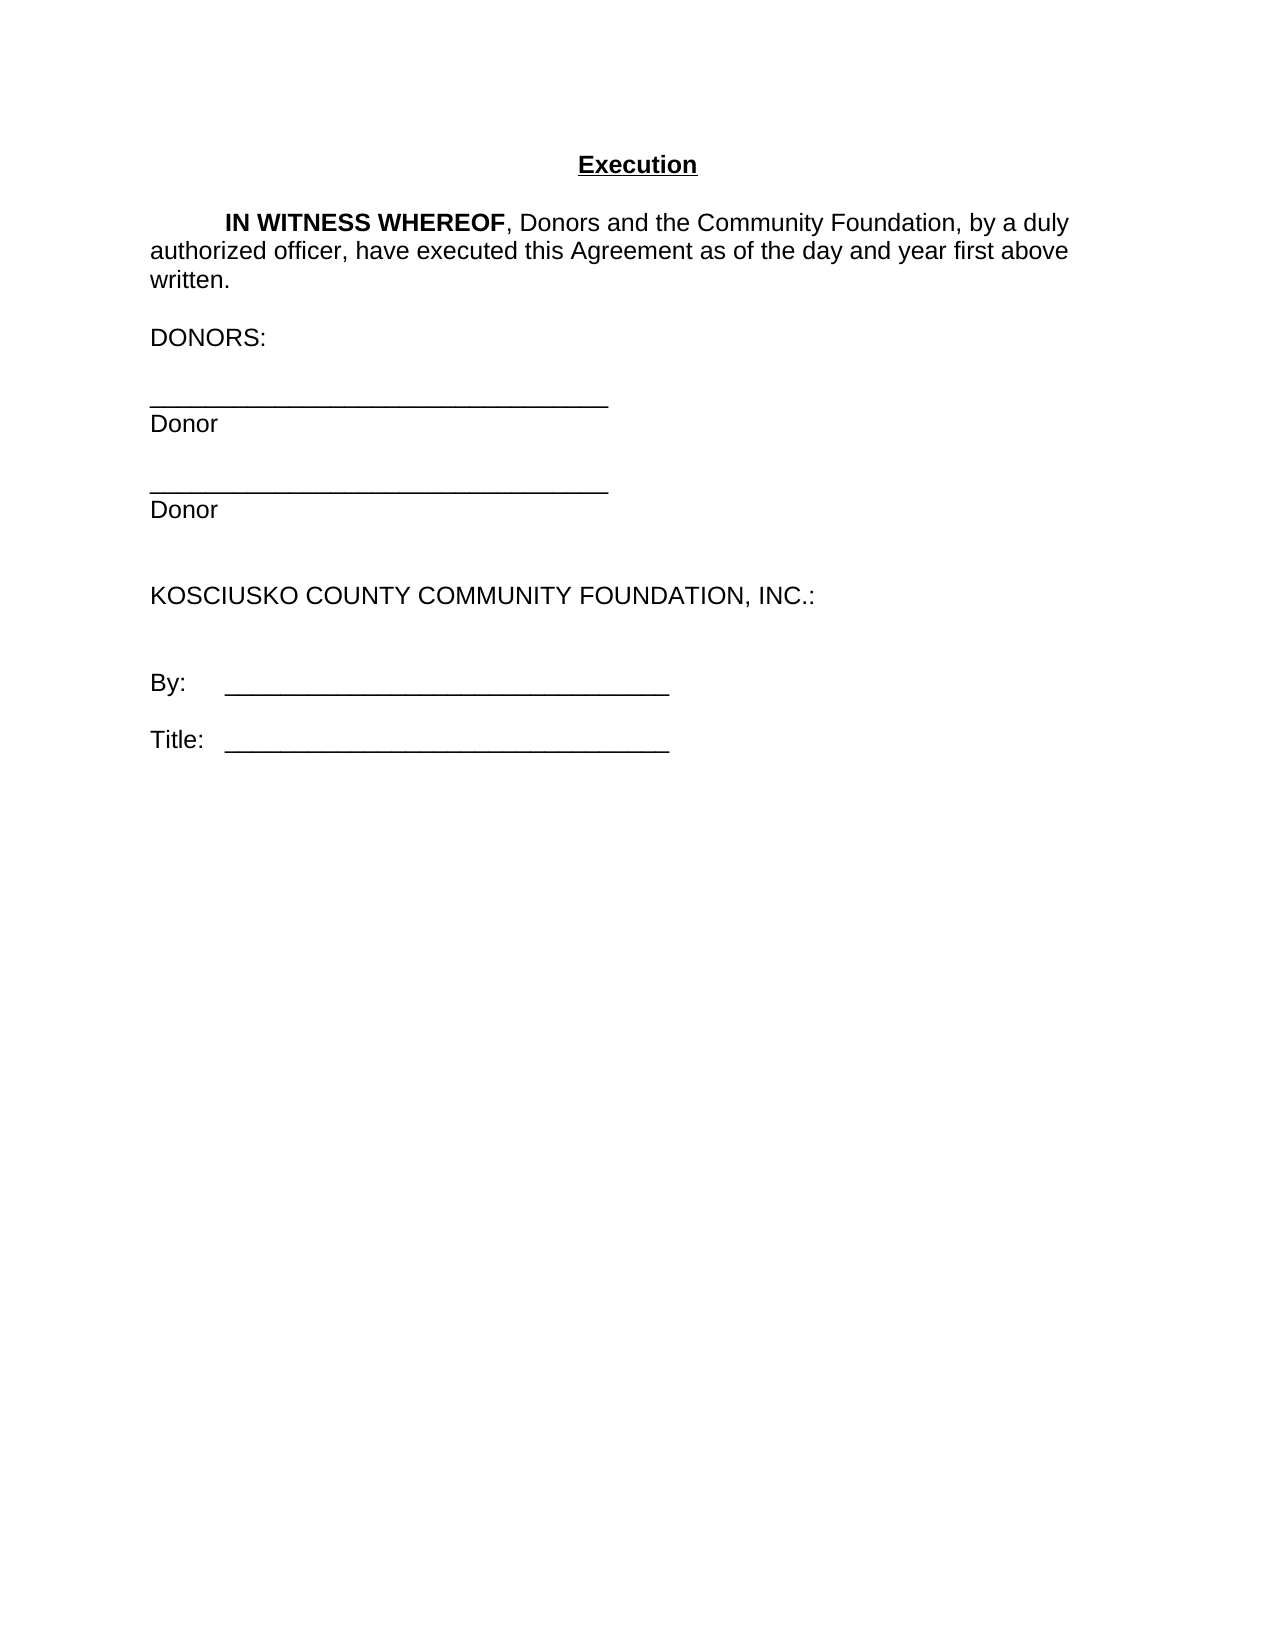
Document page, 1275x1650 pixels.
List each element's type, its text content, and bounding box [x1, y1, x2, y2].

text _________________________________ [150, 380, 1125, 409]
text DONORS: [150, 322, 1125, 351]
text _________________________________ [150, 466, 1125, 495]
text Execution [150, 150, 1125, 179]
text Kosciusko County Community FOUNDATION, INC.: [150, 581, 1125, 610]
text Donor [150, 495, 1125, 524]
text Title: ________________________________ [150, 725, 1125, 754]
text Donor [150, 409, 1125, 437]
text IN WITNESS WHEREOF, Donors and the Community Foundation, by a duly authorized officer, have executed this Agreement as of the day and year first above written. [150, 207, 1125, 294]
text By: ________________________________ [150, 667, 1125, 696]
